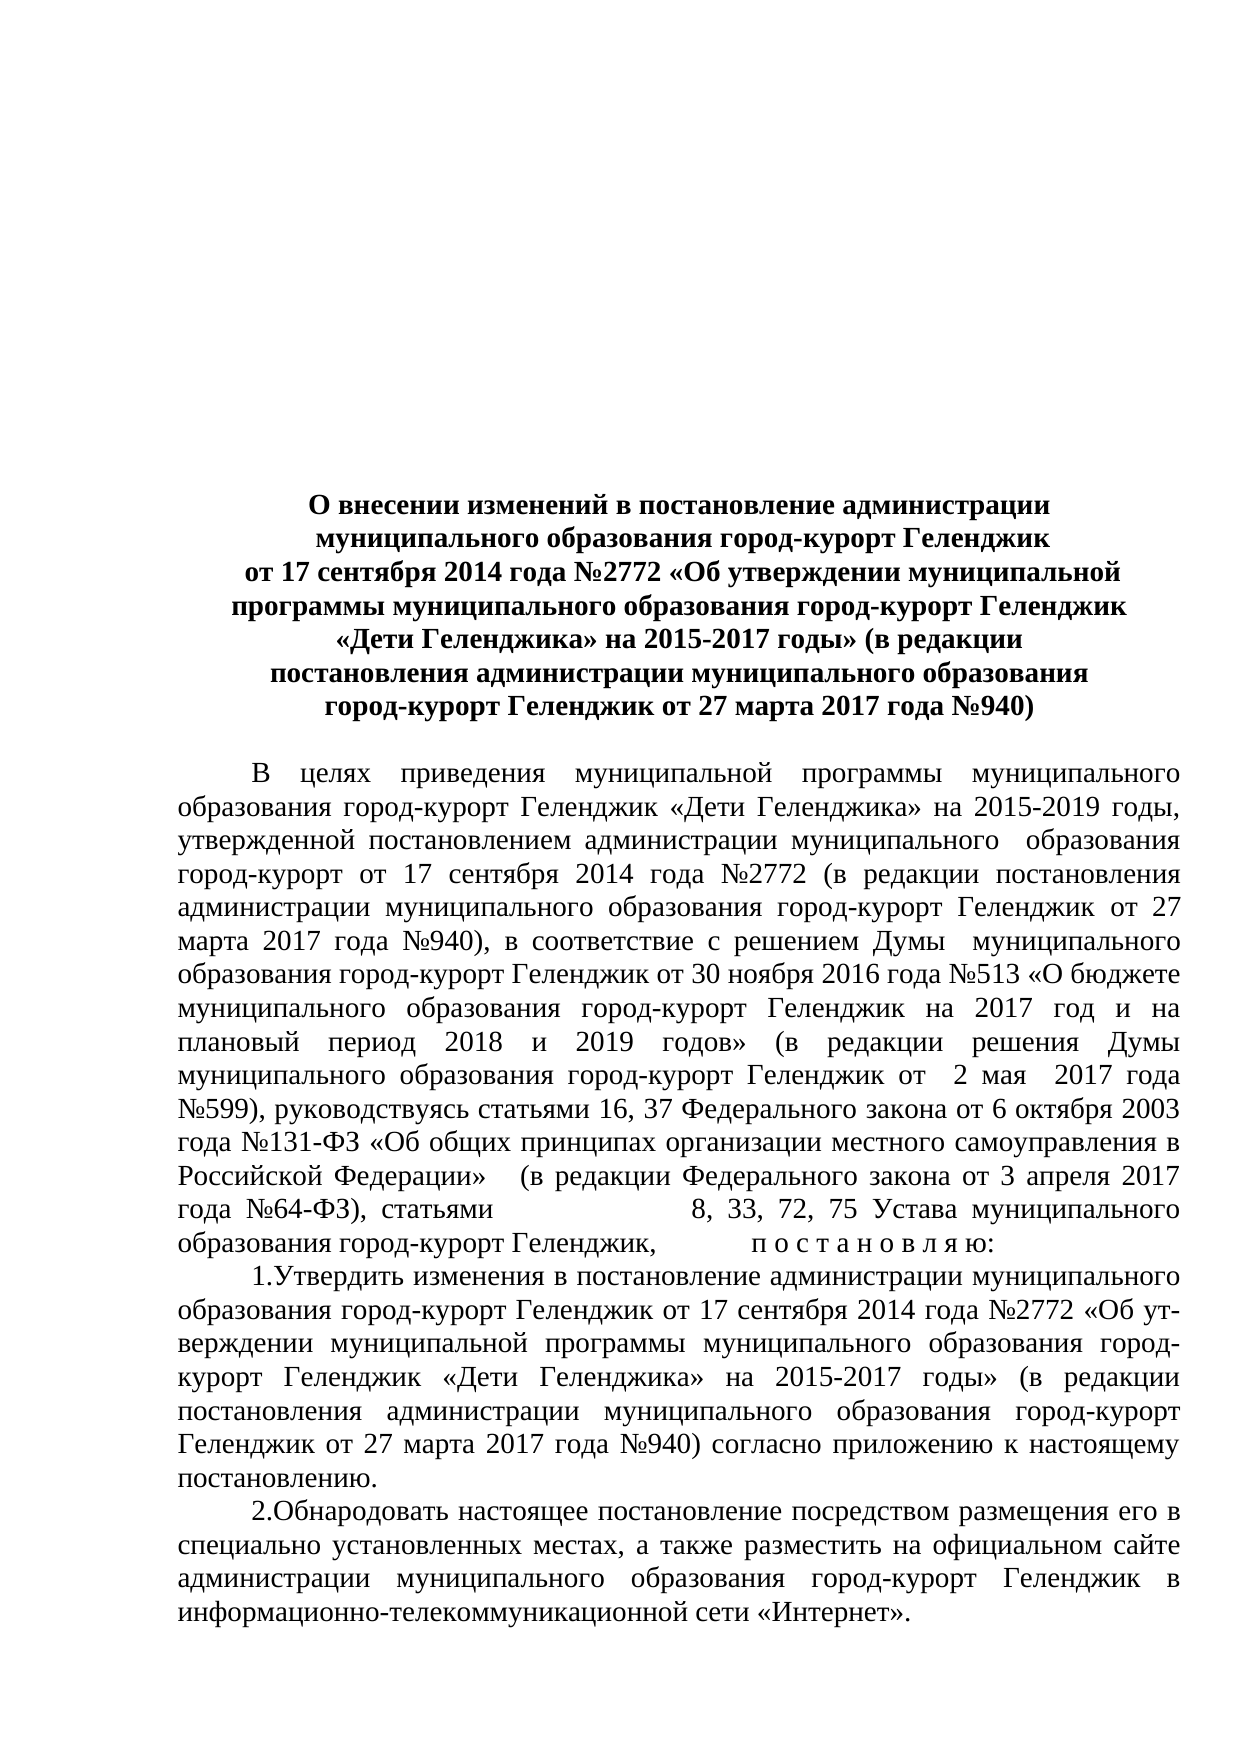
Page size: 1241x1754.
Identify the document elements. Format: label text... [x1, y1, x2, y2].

text 2.Обнародовать настоящее постановление посредством размещения его в специально установленных местах, а также разместить на официальном сайте администрации муниципального образования город-курорт Геленджик в информационно-телекоммуникационной сети «Интернет». [177, 1493, 1181, 1627]
text «Дети Геленджика» на 2015-2017 годы» (в редакции [177, 621, 1181, 655]
text от 17 сентября 2014 года №2772 «Об утверждении муниципальной [177, 554, 1181, 588]
text В целях приведения муниципальной программы муниципального образования город-курорт Геленджик «Дети Геленджика» на 2015-2019 годы, утвержденной постановлением администрации муниципального образования город-курорт от 17 сентября 2014 года №2772 (в редакции постановления администрации муниципального образования город-курорт Геленджик от 27 марта 2017 года №940), в соответствие с решением Думы муниципального образования город-курорт Геленджик от 30 ноября 2016 года №513 «О бюджете муниципального образования город-курорт Геленджик на 2017 год и на плановый период 2018 и 2019 годов» (в редакции решения Думы муниципального образования город-курорт Геленджик от 2 мая 2017 года №599), руководствуясь статьями 16, 37 Федерального закона от 6 октября 2003 года №131-ФЗ «Об общих принципах организации местного самоуправления в Российской Федерации» (в редакции Федерального закона от 3 апреля 2017 года №64-ФЗ), статьями 8, 33, 72, 75 Устава муниципального образования город-курорт Геленджик, п о с т а н о в л я ю: [177, 755, 1181, 1258]
text программы муниципального образования город-курорт Геленджик [177, 588, 1181, 621]
text город-курорт Геленджик от 27 марта 2017 года №940) [177, 688, 1181, 722]
text муниципального образования город-курорт Геленджик [177, 521, 1181, 554]
text О внесении изменений в постановление администрации [177, 487, 1181, 521]
text постановления администрации муниципального образования [177, 655, 1181, 688]
text 1.Утвердить изменения в постановление администрации муниципального образования город-курорт Геленджик от 17 сентября 2014 года №2772 «Об ут-верждении муниципальной программы муниципального образования город-курорт Геленджик «Дети Геленджика» на 2015-2017 годы» (в редакции постановления администрации муниципального образования город-курорт Геленджик от 27 марта 2017 года №940) согласно приложению к настоящему постановлению. [177, 1258, 1181, 1493]
